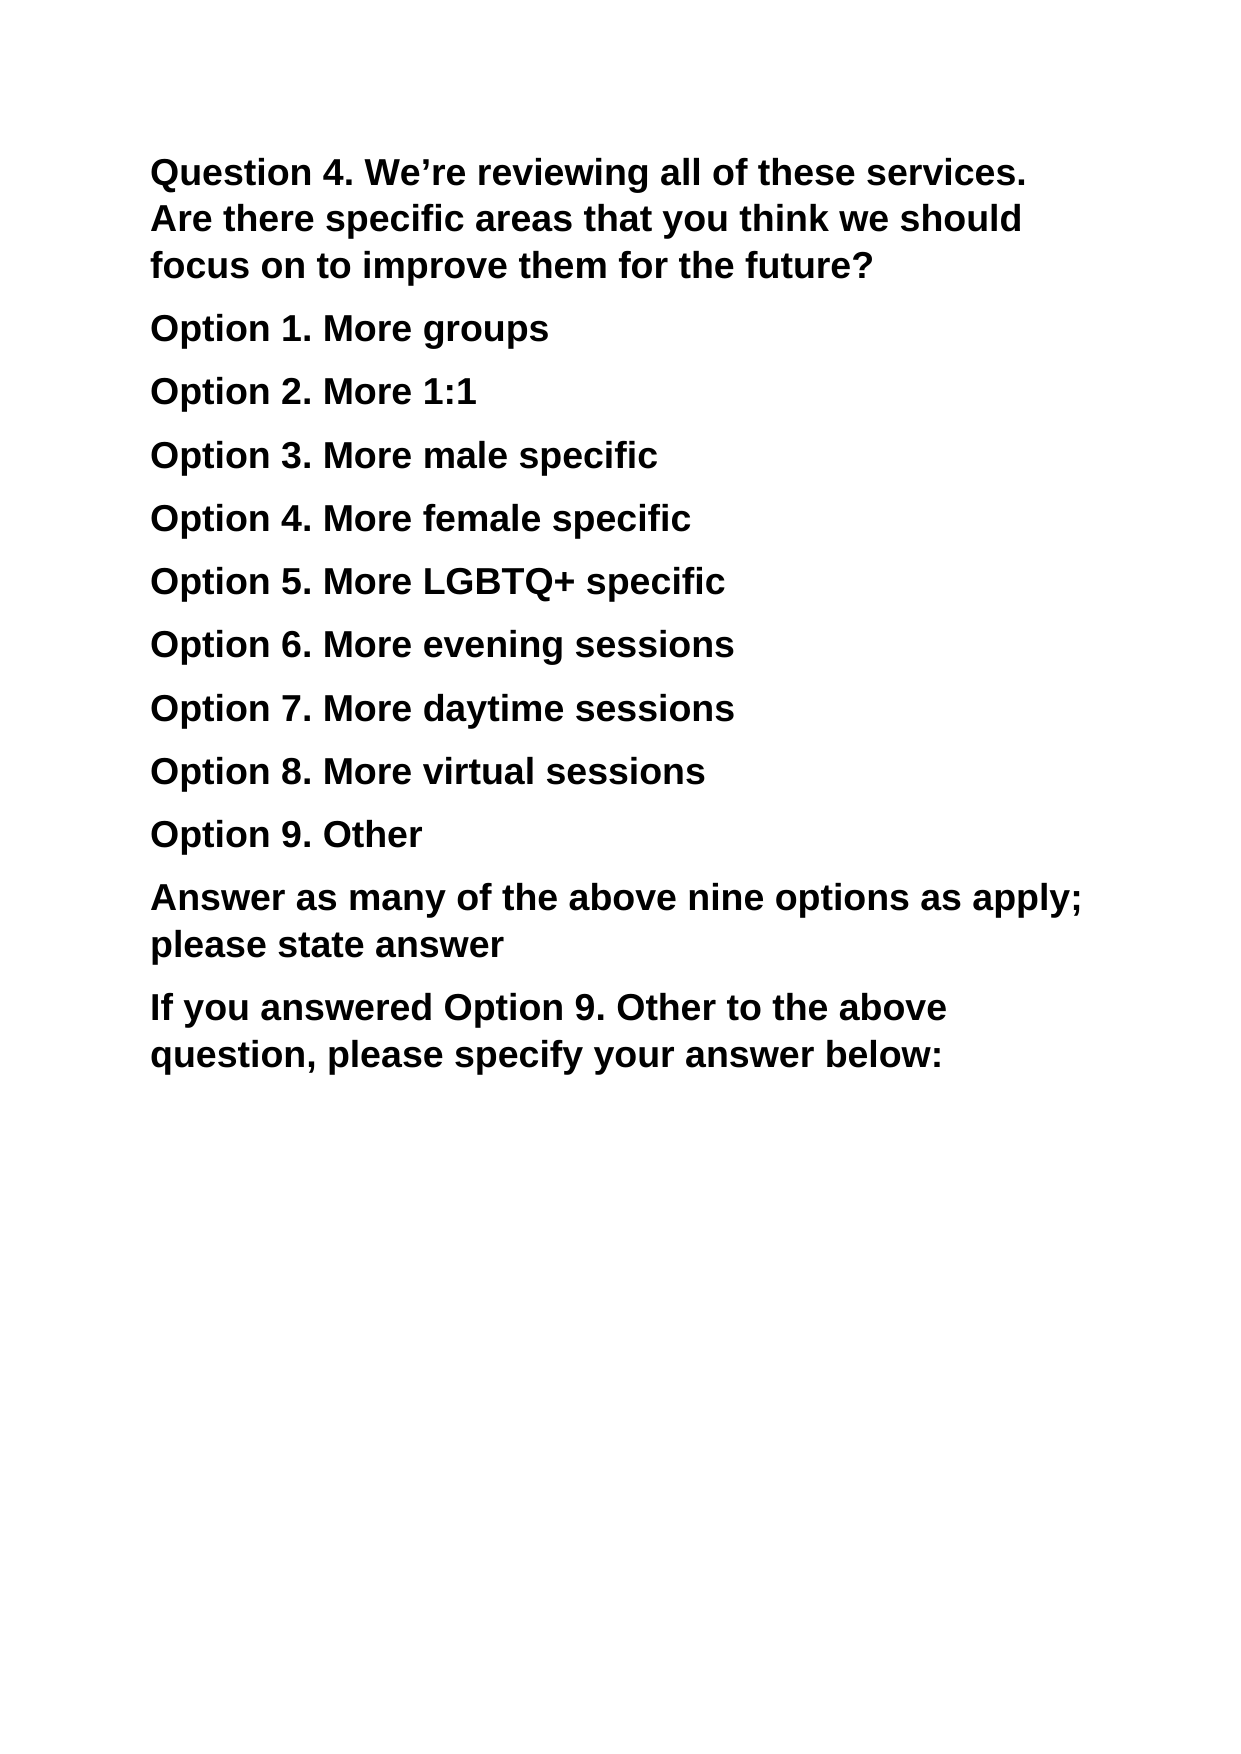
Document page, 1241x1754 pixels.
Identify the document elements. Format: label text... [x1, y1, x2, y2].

text Option 5. More LGBTQ+ specific [150, 559, 1090, 602]
text Option 6. More evening sessions [150, 622, 1090, 666]
text Answer as many of the above nine options as apply; please state answer [150, 875, 1090, 965]
text Option 7. More daytime sessions [150, 686, 1090, 729]
text Option 8. More virtual sessions [150, 749, 1090, 792]
text Option 1. More groups [150, 306, 1090, 349]
text Question 4. We’re reviewing all of these services. Are there specific areas that you think we should focus on to improve them for the future? [150, 150, 1090, 286]
text If you answered Option 9. Other to the above question, please specify your answer below: [150, 985, 1090, 1075]
text Option 4. More female specific [150, 496, 1090, 539]
text Option 2. More 1:1 [150, 369, 1090, 413]
text Option 3. More male specific [150, 433, 1090, 476]
text Option 9. Other [150, 812, 1090, 855]
